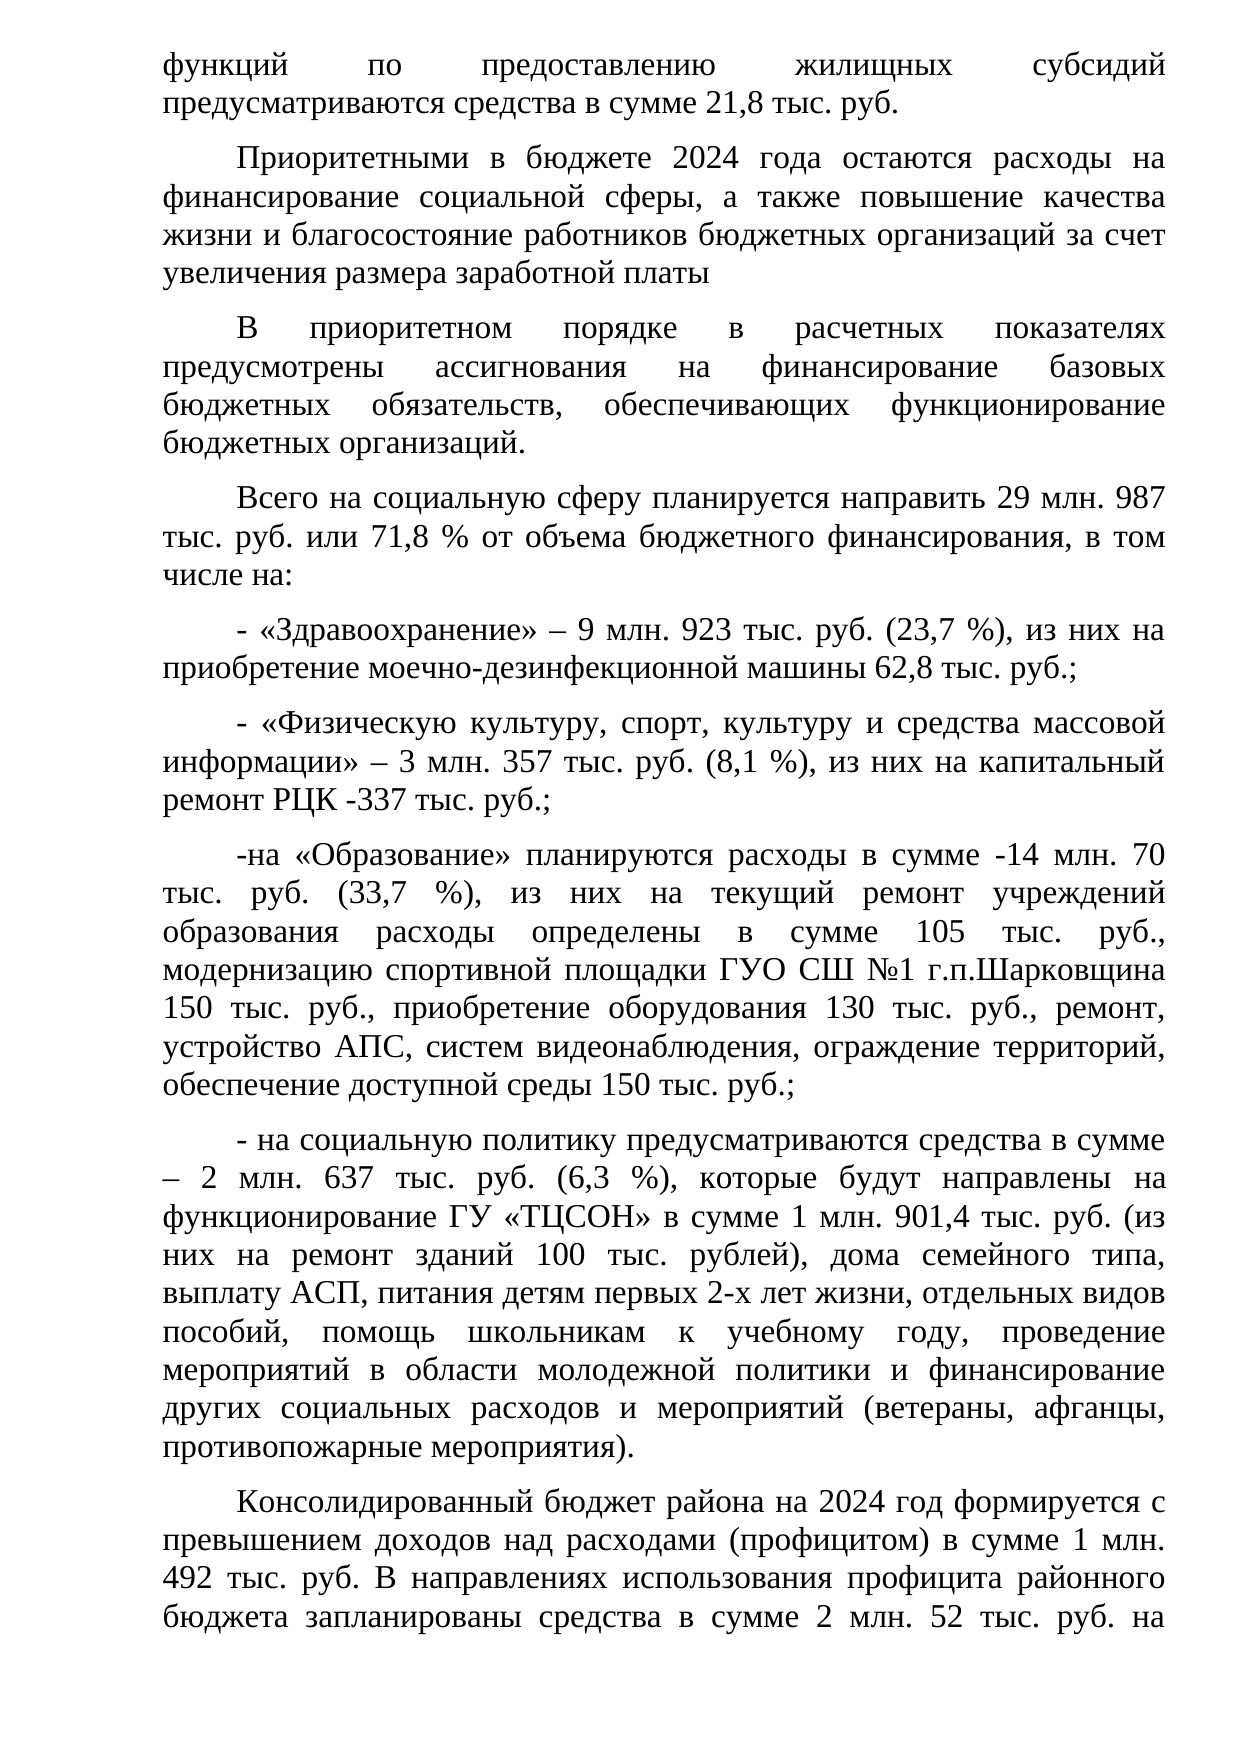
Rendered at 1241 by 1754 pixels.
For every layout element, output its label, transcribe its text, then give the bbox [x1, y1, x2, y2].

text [162, 1481, 1167, 1634]
text Приоритетными в бюджете 2024 года остаются расходы на финансирование социальной сферы, а также повышение качества жизни и благосостояние работников бюджетных организаций за счет увеличения размера заработной платы [162, 138, 1167, 291]
text - на социальную политику предусматриваются средства в сумме – 2 млн. 637 тыс. руб. (6,3 %), которые будут направлены на функционирование ГУ «ТЦСОН» в сумме 1 млн. 901,4 тыс. руб. (из них на ремонт зданий 100 тыс. рублей), дома семейного типа, выплату АСП, питания детям первых 2-х лет жизни, отдельных видов пособий, помощь школьникам к учебному году, проведение мероприятий в области молодежной политики и финансирование других социальных расходов и мероприятий (ветераны, афганцы, противопожарные мероприятия). [162, 1119, 1167, 1464]
text -на «Образование» планируются расходы в сумме -14 млн. 70 тыс. руб. (33,7 %), из них на текущий ремонт учреждений образования расходы определены в сумме 105 тыс. руб., модернизацию спортивной площадки ГУО СШ №1 г.п.Шарковщина 150 тыс. руб., приобретение оборудования 130 тыс. руб., ремонт, устройство АПС, систем видеонаблюдения, ограждение территорий, обеспечение доступной среды 150 тыс. руб.; [162, 834, 1167, 1103]
text - «Физическую культуру, спорт, культуру и средства массовой информации» – 3 млн. 357 тыс. руб. (8,1 %), из них на капитальный ремонт РЦК -337 тыс. руб.; [162, 703, 1167, 818]
text - «Здравоохранение» – 9 млн. 923 тыс. руб. (23,7 %), из них на приобретение моечно-дезинфекционной машины 62,8 тыс. руб.; [162, 609, 1167, 686]
text Всего на социальную сферу планируется направить 29 млн. 987 тыс. руб. или 71,8 % от объема бюджетного финансирования, в том числе на: [162, 478, 1167, 593]
text В приоритетном порядке в расчетных показателях предусмотрены ассигнования на финансирование базовых бюджетных обязательств, обеспечивающих функционирование бюджетных организаций. [162, 308, 1167, 461]
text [162, 44, 1167, 121]
